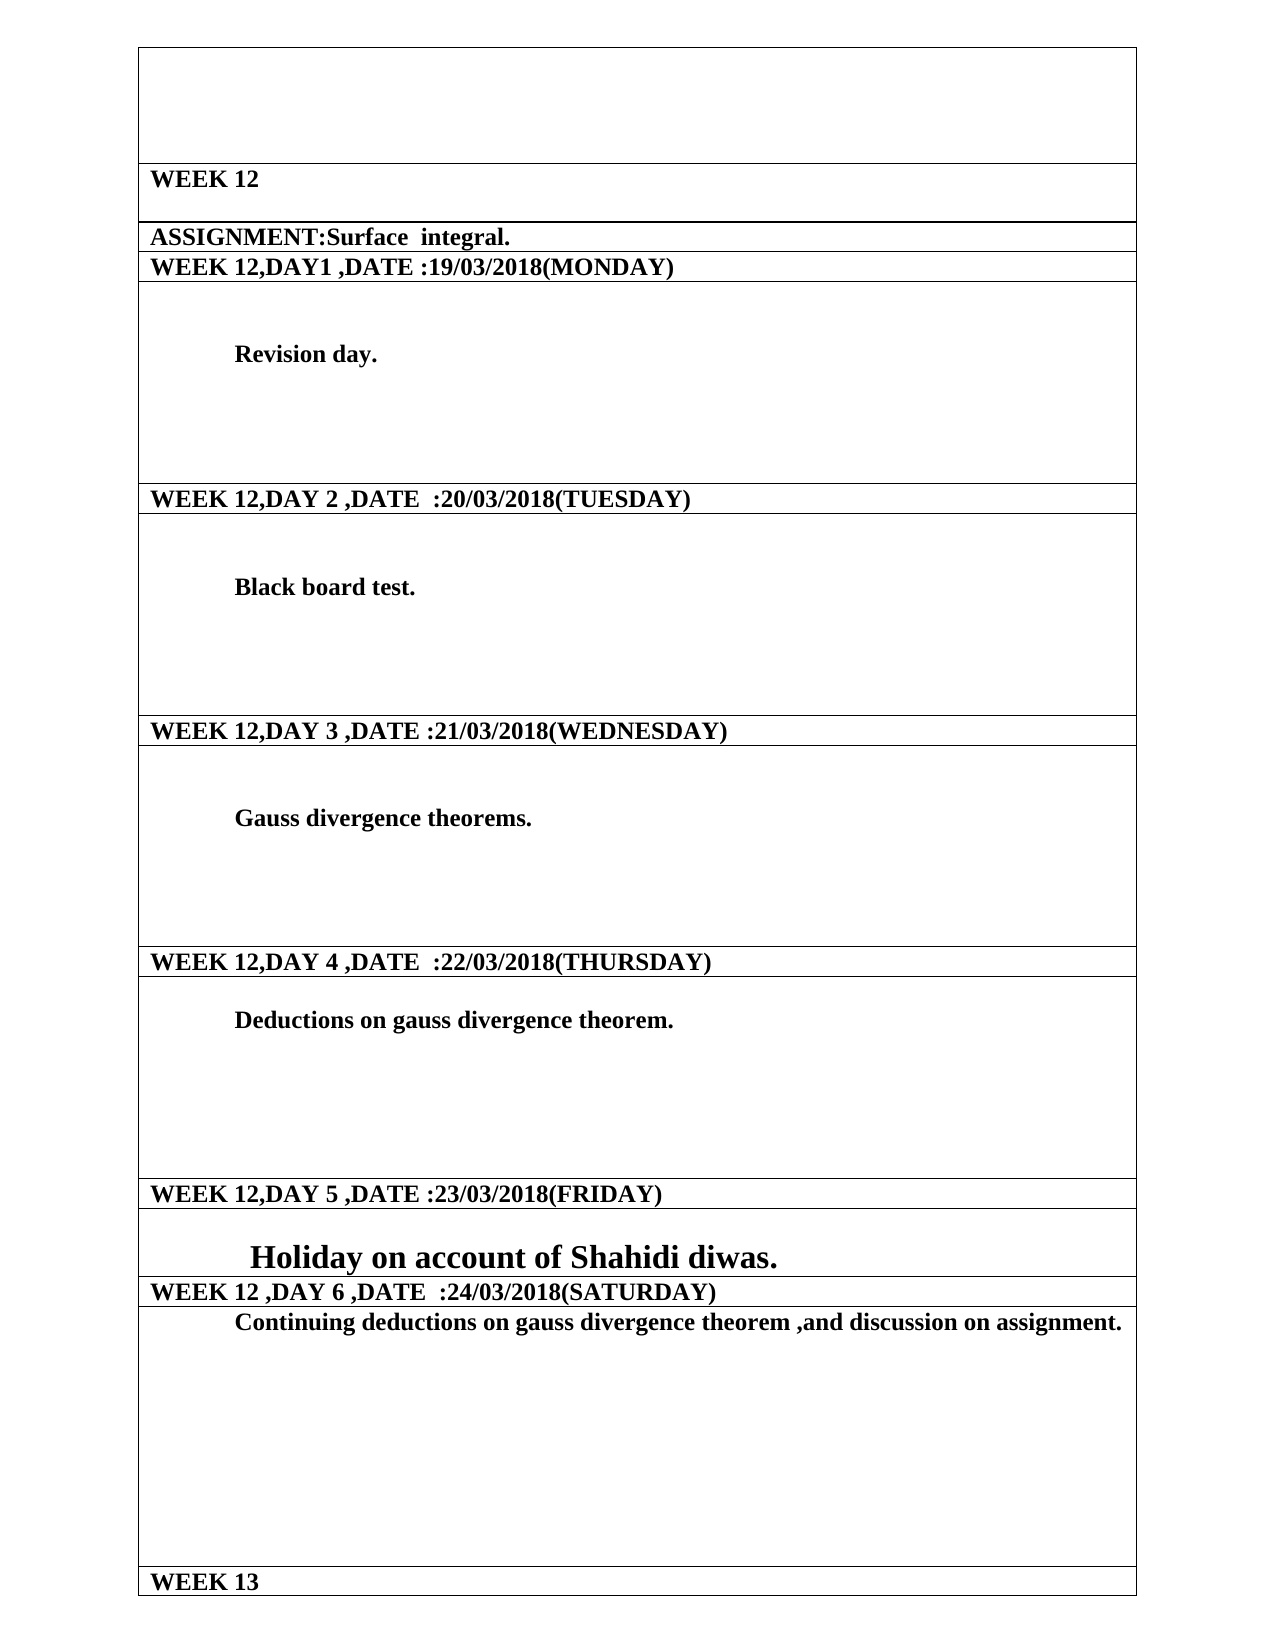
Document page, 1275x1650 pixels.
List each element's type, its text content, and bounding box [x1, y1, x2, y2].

table_cell WEEK 12,DAY 3 ,DATE :21/03/2018(WEDNESDAY) [139, 716, 1136, 744]
table_cell Deductions on gauss divergence theorem. [139, 977, 1136, 1178]
table_cell WEEK 12,DAY 2 ,DATE :20/03/2018(TUESDAY) [139, 484, 1136, 513]
table_cell WEEK 12,DAY 4 ,DATE :22/03/2018(THURSDAY) [139, 947, 1136, 976]
table_cell Revision day. [139, 282, 1136, 483]
table_cell Black board test. [139, 514, 1136, 715]
table_cell WEEK 12 [139, 164, 1136, 221]
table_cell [139, 48, 1136, 163]
table_cell WEEK 13 [139, 1567, 1136, 1595]
table_cell ASSIGNMENT:Surface integral. [139, 223, 1136, 251]
table_cell WEEK 12,DAY 5 ,DATE :23/03/2018(FRIDAY) [139, 1179, 1136, 1208]
table_cell Gauss divergence theorems. [139, 746, 1136, 946]
table_cell Holiday on account of Shahidi diwas. [139, 1209, 1136, 1276]
table_cell WEEK 12 ,DAY 6 ,DATE :24/03/2018(SATURDAY) [139, 1277, 1136, 1306]
table_cell WEEK 12,DAY1 ,DATE :19/03/2018(MONDAY) [139, 252, 1136, 281]
table_cell Continuing deductions on gauss divergence theorem ,and discussion on assignment. [139, 1307, 1136, 1566]
